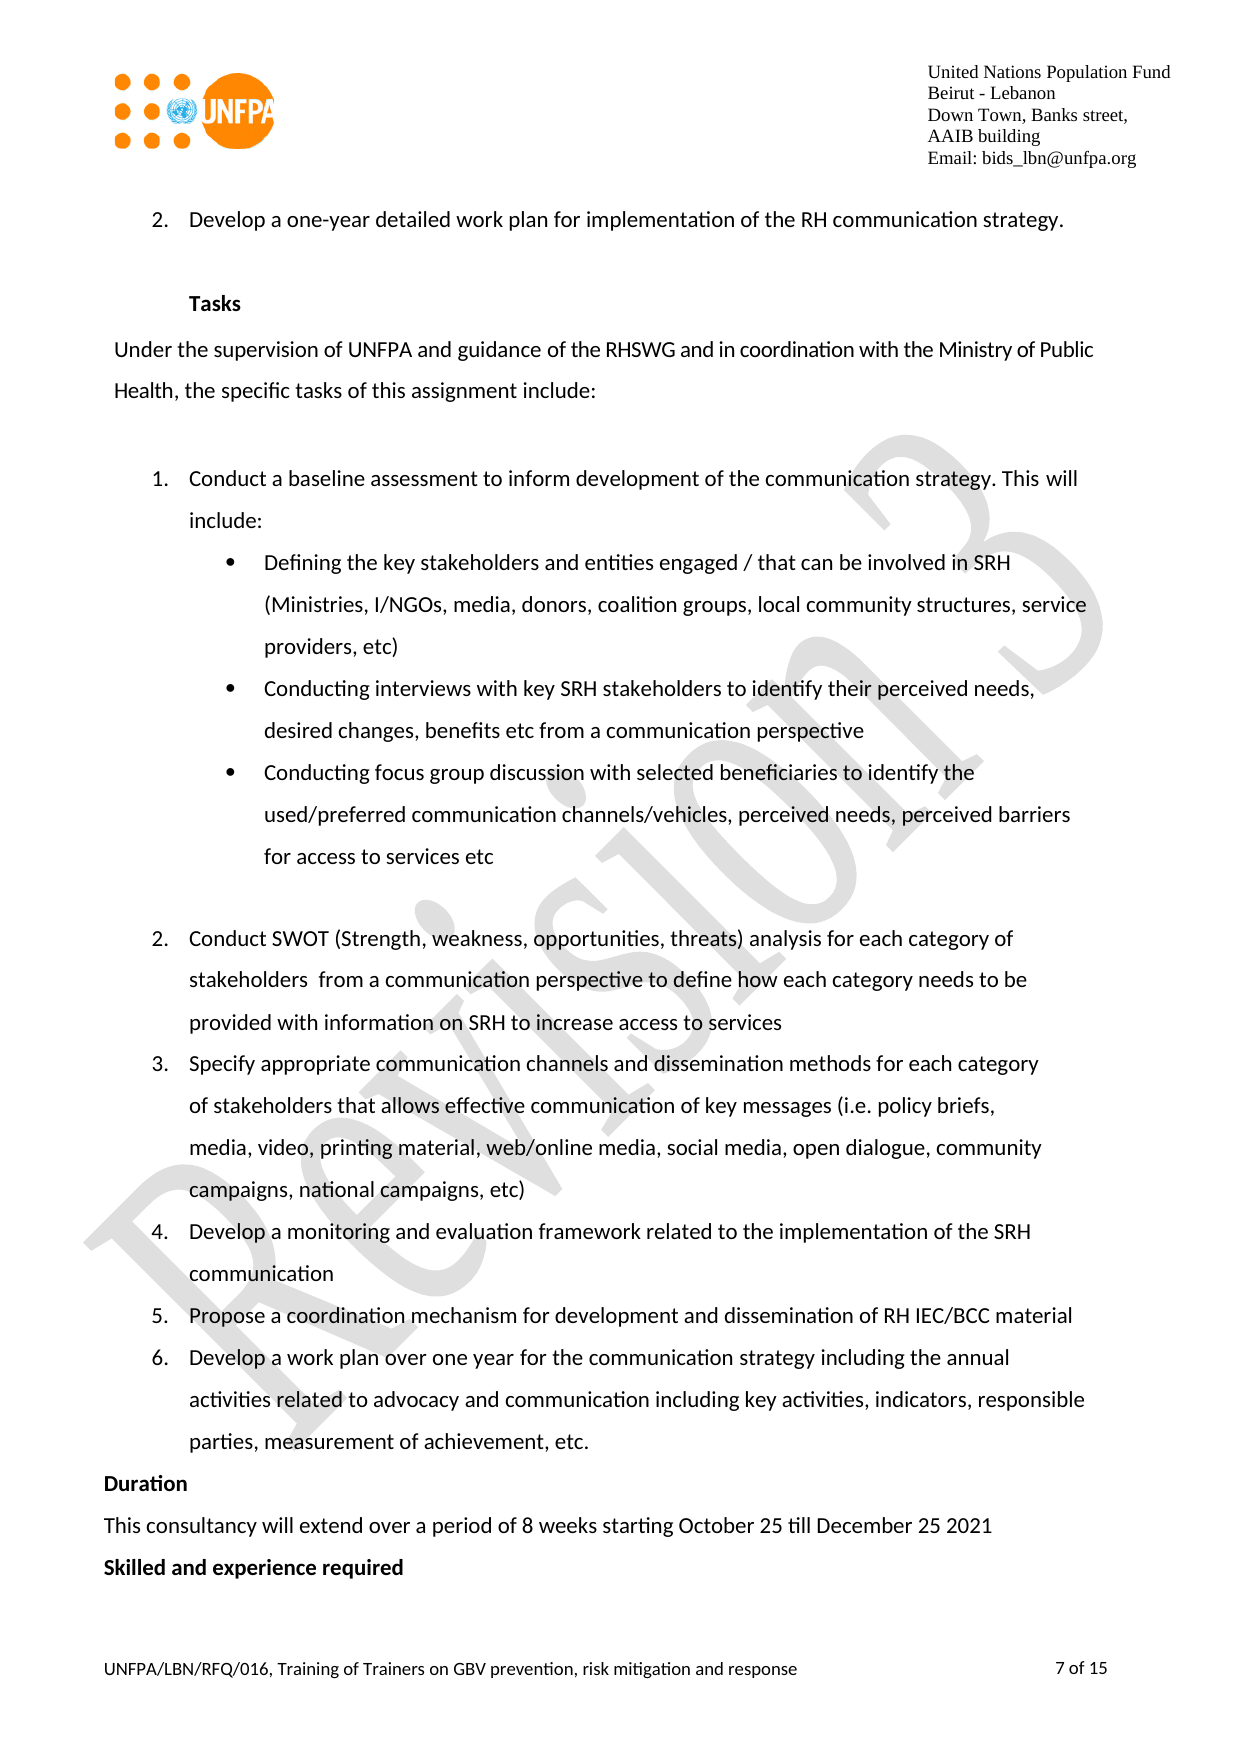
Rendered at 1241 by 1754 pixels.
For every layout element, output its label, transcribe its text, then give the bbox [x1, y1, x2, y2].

list Propose a coordination mechanism for development and dissemination of RH IEC/BCC material [151, 1301, 1107, 1329]
list Develop a one-year detailed work plan for implementation of the RH communication strategy. [151, 206, 1096, 233]
list Conducting focus group discussion with selected beneficiaries to identify the used/preferred communication channels/vehicles, perceived needs, perceived barriers for access to services etc [226, 758, 1096, 870]
list Tasks [189, 289, 1096, 317]
picture [114, 73, 274, 149]
text Duration [103, 1469, 1096, 1497]
list Conduct a baseline assessment to inform development of the communication strategy. This will include: [151, 464, 1096, 534]
list Conduct SWOT (Strength, weakness, opportunities, threats) analysis for each category of stakeholders from a communication perspective to define how each category needs to be provided with information on SRH to increase access to services [151, 924, 1093, 1036]
list Specify appropriate communication channels and dissemination methods for each category of stakeholders that allows effective communication of key messages (i.e. policy briefs, media, video, printing material, web/online media, social media, open dialogue, community campaigns, national campaigns, etc) [151, 1049, 1056, 1203]
list Develop a monitoring and evaluation framework related to the implementation of the SRH communication [151, 1217, 1107, 1287]
text This consultancy will extend over a period of 8 weeks starting October 25 till December 25 2021 [103, 1511, 1107, 1539]
list Defining the key stakeholders and entities engaged / that can be involved in SRH (Ministries, I/NGOs, media, donors, coalition groups, local community structures, service providers, etc) [226, 548, 1096, 660]
text Under the supervision of UNFPA and guidance of the RHSWG and in coordination with the Ministry of Public Health, the specific tasks of this assignment include: [114, 335, 1107, 405]
text Skilled and experience required [103, 1553, 1107, 1581]
list Conducting interviews with key SRH stakeholders to identify their perceived needs, desired changes, benefits etc from a communication perspective [226, 674, 1096, 744]
list Develop a work plan over one year for the communication strategy including the annual activities related to advocacy and communication including key activities, indicators, responsible parties, measurement of achievement, etc. [151, 1343, 1095, 1455]
